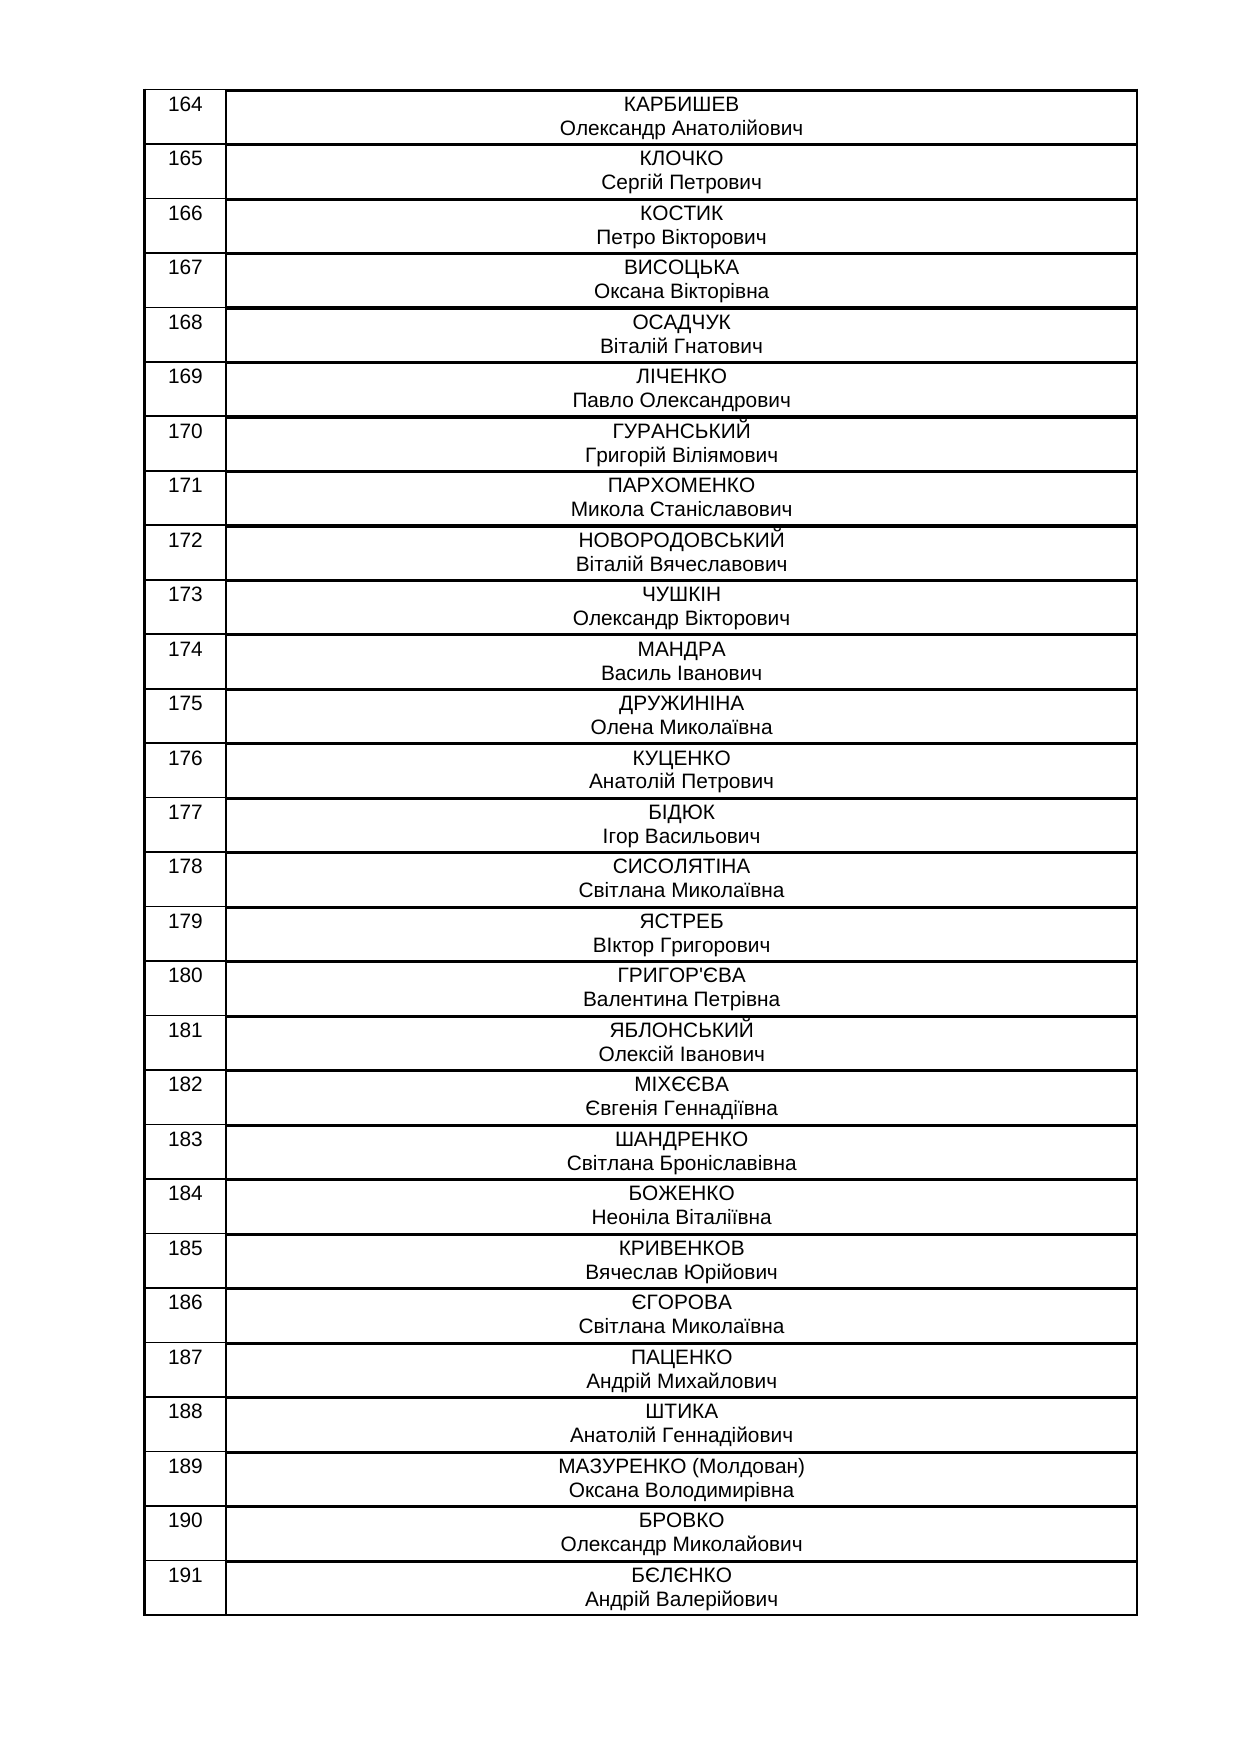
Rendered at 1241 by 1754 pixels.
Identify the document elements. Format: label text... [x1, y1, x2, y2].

table_cell 173 [146, 581, 225, 633]
table_cell 183 [146, 1125, 225, 1178]
table_cell 170 [146, 417, 225, 470]
table_cell СИСОЛЯТІНА Світлана Миколаївна [227, 854, 1136, 906]
table_cell МАНДРА Василь Іванович [227, 636, 1136, 688]
table_cell БРОВКО Олександр Миколайович [227, 1508, 1136, 1559]
table_cell 182 [146, 1071, 225, 1124]
table_cell 178 [146, 853, 225, 906]
table_cell 186 [146, 1289, 225, 1342]
table_cell 177 [146, 798, 225, 851]
table_cell 171 [146, 472, 225, 524]
table_cell КРИВЕНКОВ Вячеслав Юрійович [227, 1236, 1136, 1287]
table_cell 180 [146, 962, 225, 1015]
table_cell 169 [146, 363, 225, 415]
table_cell КАРБИШЕВ Олександр Анатолійович [227, 92, 1136, 143]
table_cell 175 [146, 690, 225, 742]
table_cell БОЖЕНКО Неоніла Віталіївна [227, 1181, 1136, 1233]
table_cell 172 [146, 526, 225, 579]
table_cell 164 [146, 90, 225, 143]
table_cell ГРИГОР'ЄВА Валентина Петрівна [227, 963, 1136, 1015]
table_cell ЧУШКІН Олександр Вікторович [227, 582, 1136, 633]
table_cell 168 [146, 308, 225, 361]
table_cell ОСАДЧУК Віталій Гнатович [227, 310, 1136, 361]
table_cell НОВОРОДОВСЬКИЙ Віталій Вячеславович [227, 528, 1136, 579]
table_cell 176 [146, 744, 225, 797]
table_cell ВИСОЦЬКА Оксана Вікторівна [227, 255, 1136, 306]
table_cell МІХЄЄВА Євгенія Геннадіївна [227, 1072, 1136, 1124]
table_cell ДРУЖИНІНА Олена Миколаївна [227, 691, 1136, 742]
table_cell ПАРХОМЕНКО Микола Станіславович [227, 473, 1136, 524]
table_cell МАЗУРЕНКО (Молдован) Оксана Володимирівна [227, 1454, 1136, 1505]
table_cell ЄГОРОВА Світлана Миколаївна [227, 1290, 1136, 1342]
table_cell 191 [146, 1561, 225, 1614]
table_cell 188 [146, 1398, 225, 1451]
table_cell ШТИКА Анатолій Геннадійович [227, 1399, 1136, 1451]
table_cell ЛІЧЕНКО Павло Олександрович [227, 364, 1136, 415]
table_cell 185 [146, 1234, 225, 1287]
table_cell ПАЦЕНКО Андрій Михайлович [227, 1345, 1136, 1396]
table_cell КОСТИК Петро Вікторович [227, 201, 1136, 252]
table_cell 189 [146, 1452, 225, 1505]
table_cell ШАНДРЕНКО Світлана Броніславівна [227, 1127, 1136, 1178]
table_cell 166 [146, 199, 225, 252]
table_cell 184 [146, 1180, 225, 1233]
table_cell КУЦЕНКО Анатолій Петрович [227, 745, 1136, 797]
table_cell ЯСТРЕБ ВІктор Григорович [227, 909, 1136, 960]
table_cell ЯБЛОНСЬКИЙ Олексій Іванович [227, 1018, 1136, 1069]
table_cell КЛОЧКО Сергій Петрович [227, 146, 1136, 197]
table_cell 190 [146, 1507, 225, 1559]
table_cell ГУРАНСЬКИЙ Григорій Віліямович [227, 419, 1136, 470]
table_cell БІДЮК Ігор Васильович [227, 800, 1136, 851]
table_cell 179 [146, 907, 225, 960]
table_cell 187 [146, 1343, 225, 1396]
table_cell 181 [146, 1016, 225, 1069]
table_cell 167 [146, 254, 225, 306]
table_cell 174 [146, 635, 225, 688]
table_cell БЄЛЄНКО Андрій Валерійович [227, 1563, 1136, 1614]
table_cell 165 [146, 145, 225, 197]
